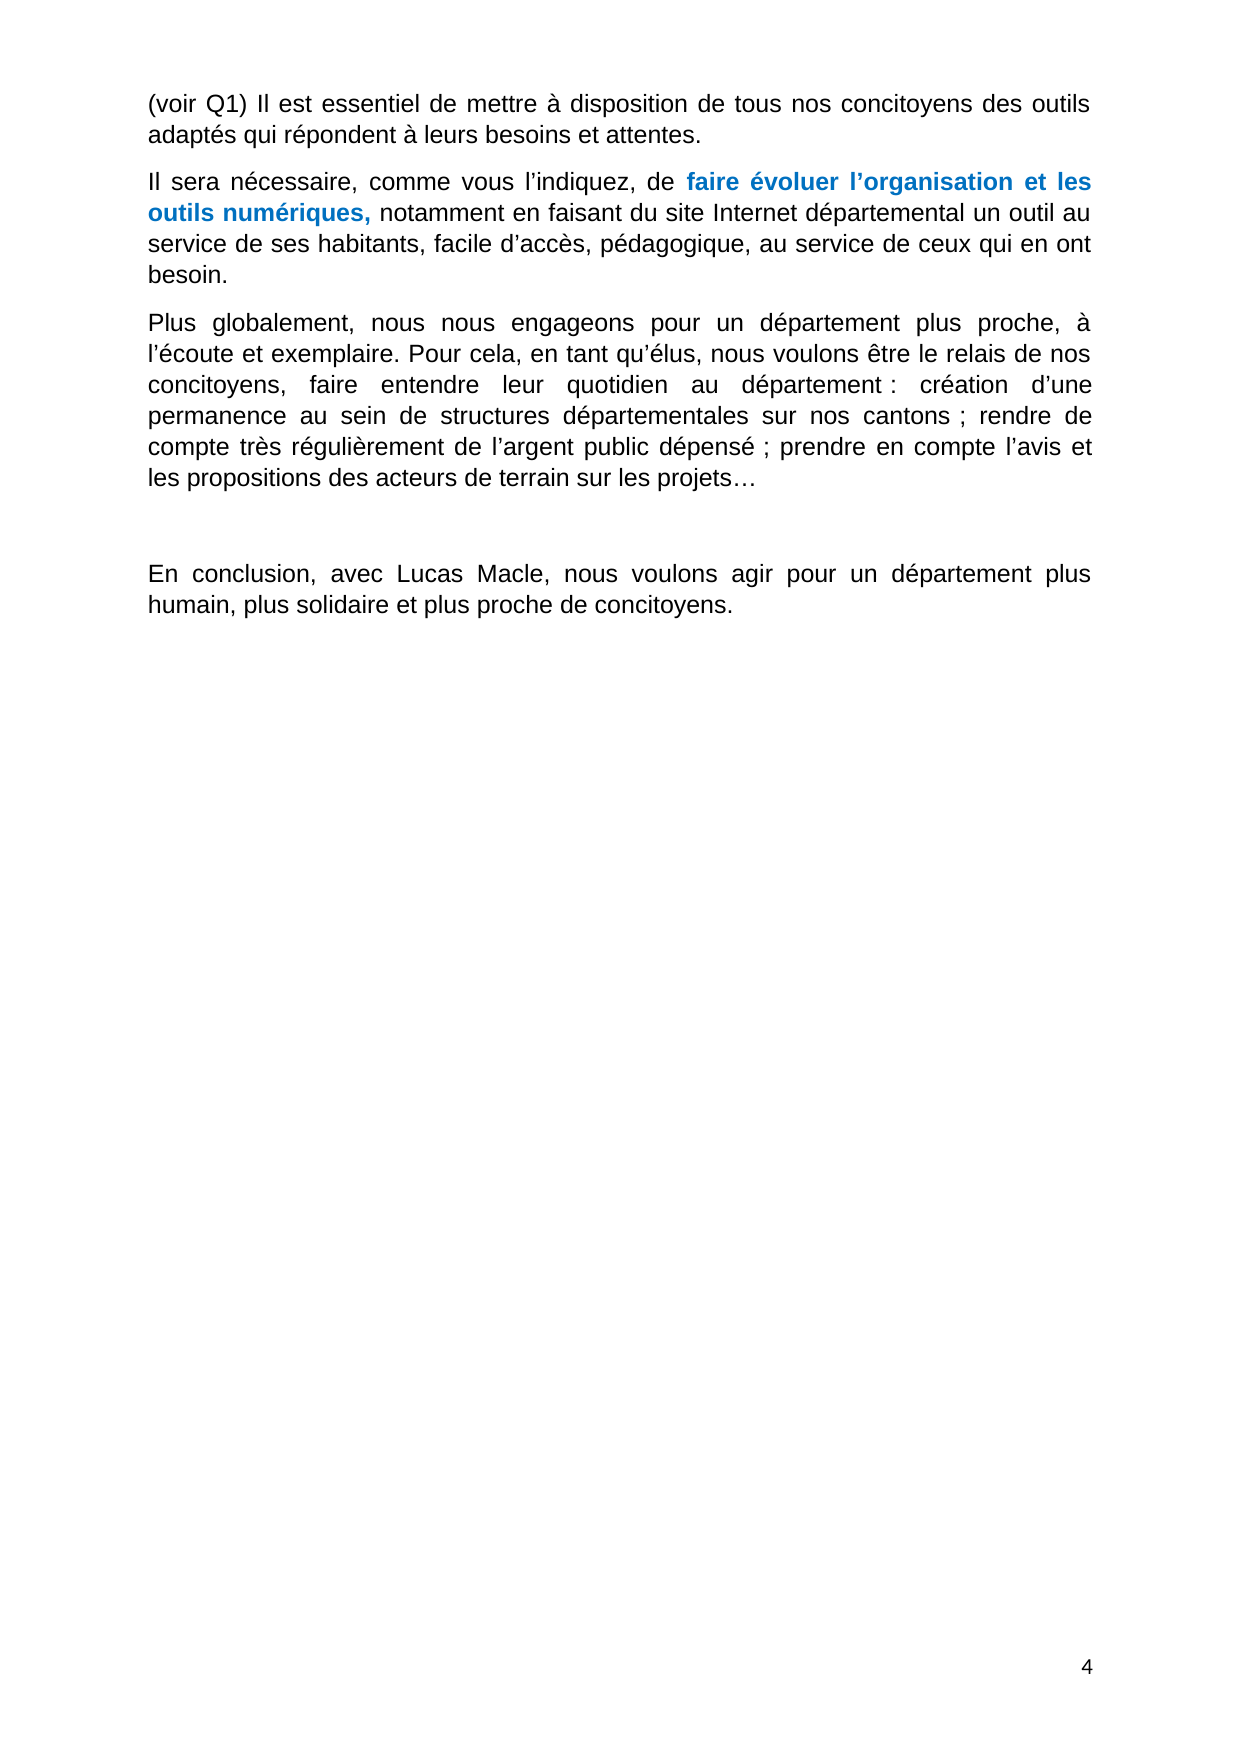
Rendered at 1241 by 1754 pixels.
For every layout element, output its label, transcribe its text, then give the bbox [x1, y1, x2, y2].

text En conclusion, avec Lucas Macle, nous voulons agir pour un département plus humain, plus solidaire et plus proche de concitoyens. [148, 559, 1092, 619]
text (voir Q1) Il est essentiel de mettre à disposition de tous nos concitoyens des outils adaptés qui répondent à leurs besoins et attentes. [148, 89, 1092, 148]
text Il sera nécessaire, comme vous l’indiquez, de faire évoluer l’organisation et les outils numériques, notamment en faisant du site Internet départemental un outil au service de ses habitants, facile d’accès, pédagogique, au service de ceux qui en ont besoin. [148, 167, 1092, 289]
text Plus globalement, nous nous engageons pour un département plus proche, à l’écoute et exemplaire. Pour cela, en tant qu’élus, nous voulons être le relais de nos concitoyens, faire entendre leur quotidien au département : création d’une permanence au sein de structures départementales sur nos cantons ; rendre de compte très régulièrement de l’argent public dépensé ; prendre en compte l’avis et les propositions des acteurs de terrain sur les projets… [148, 308, 1092, 492]
